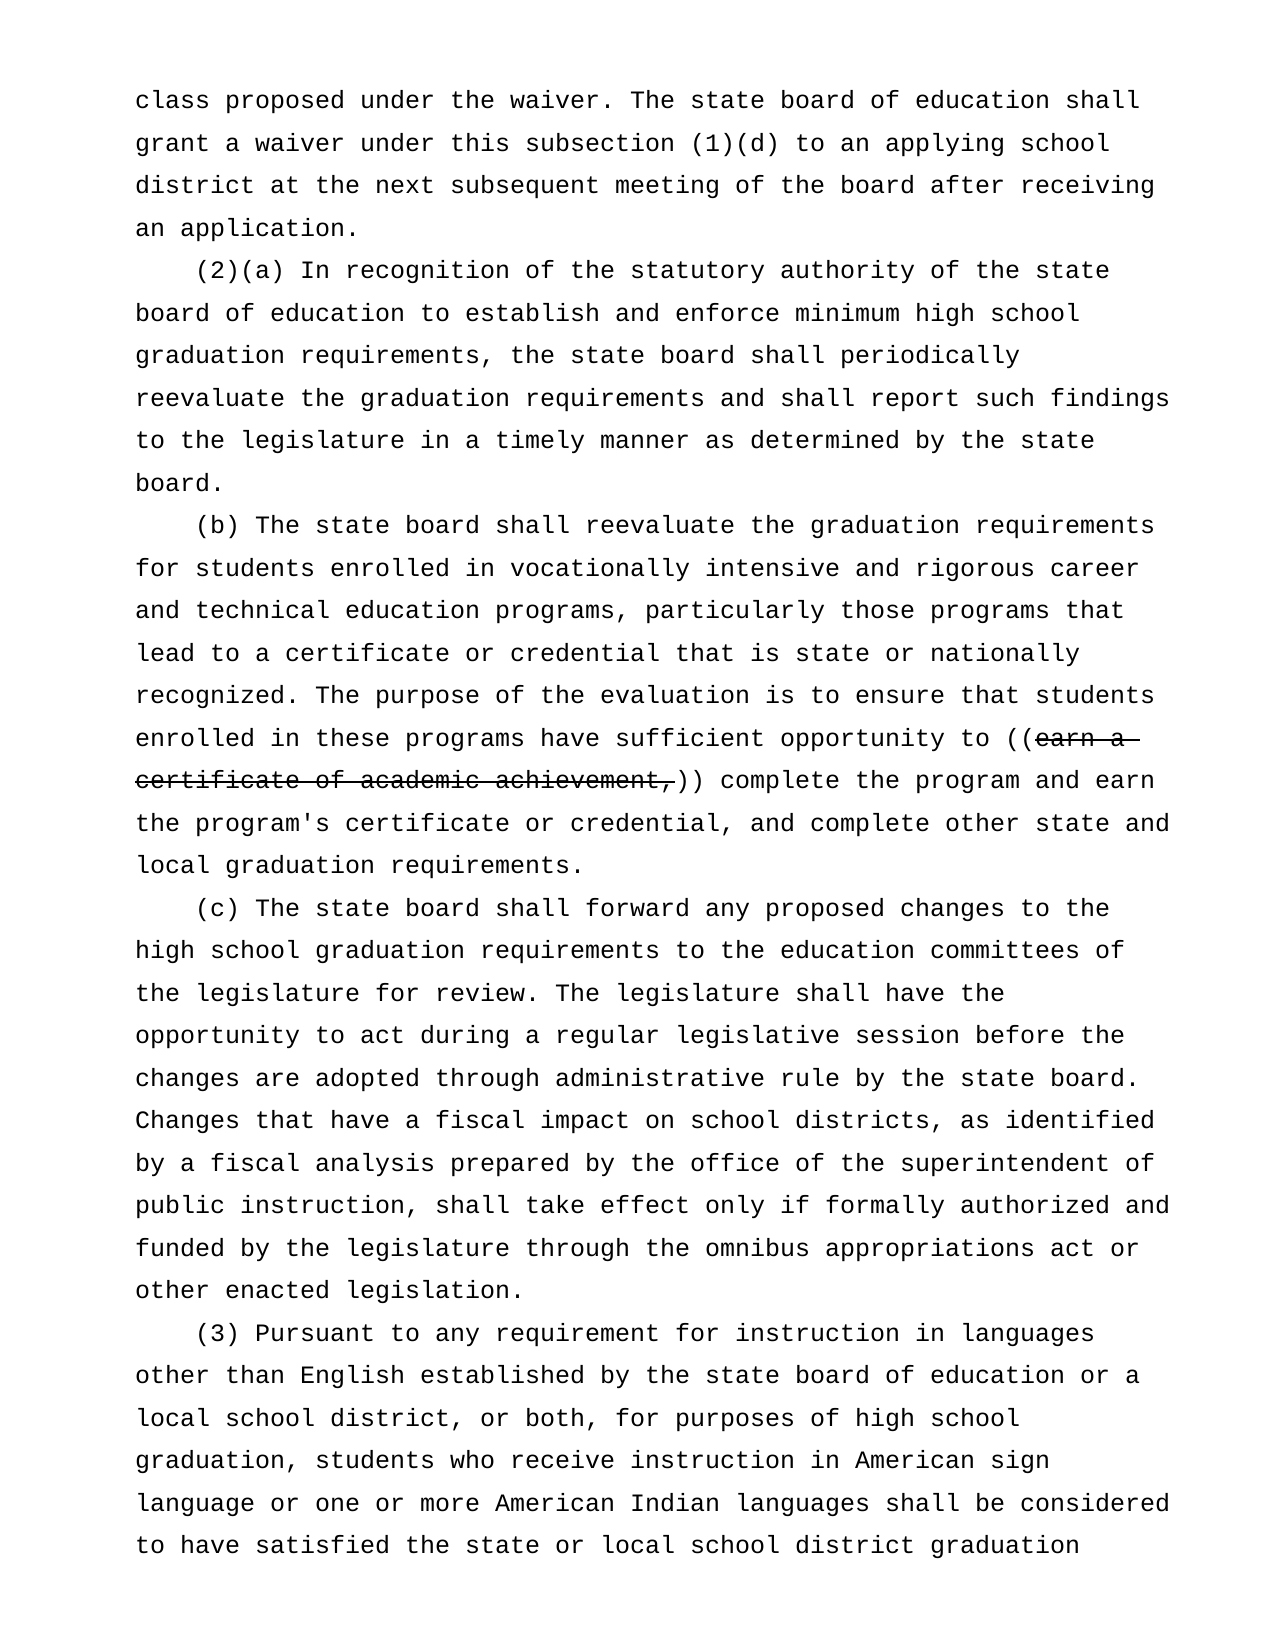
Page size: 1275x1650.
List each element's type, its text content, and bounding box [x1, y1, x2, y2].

text (2)(a) In recognition of the statutory authority of the state board of education to establish and enforce minimum high school graduation requirements, the state board shall periodically reevaluate the graduation requirements and shall report such findings to the legislature in a timely manner as determined by the state board. [135, 245, 1170, 500]
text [135, 1307, 1170, 1562]
text (c) The state board shall forward any proposed changes to the high school graduation requirements to the education committees of the legislature for review. The legislature shall have the opportunity to act during a regular legislative session before the changes are adopted through administrative rule by the state board. Changes that have a fiscal impact on school districts, as identified by a fiscal analysis prepared by the office of the superintendent of public instruction, shall take effect only if formally authorized and funded by the legislature through the omnibus appropriations act or other enacted legislation. [135, 882, 1170, 1307]
text (b) The state board shall reevaluate the graduation requirements for students enrolled in vocationally intensive and rigorous career and technical education programs, particularly those programs that lead to a certificate or credential that is state or nationally recognized. The purpose of the evaluation is to ensure that students enrolled in these programs have sufficient opportunity to ((earn a certificate of academic achievement,)) complete the program and earn the program's certificate or credential, and complete other state and local graduation requirements. [135, 500, 1170, 882]
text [135, 75, 1170, 245]
